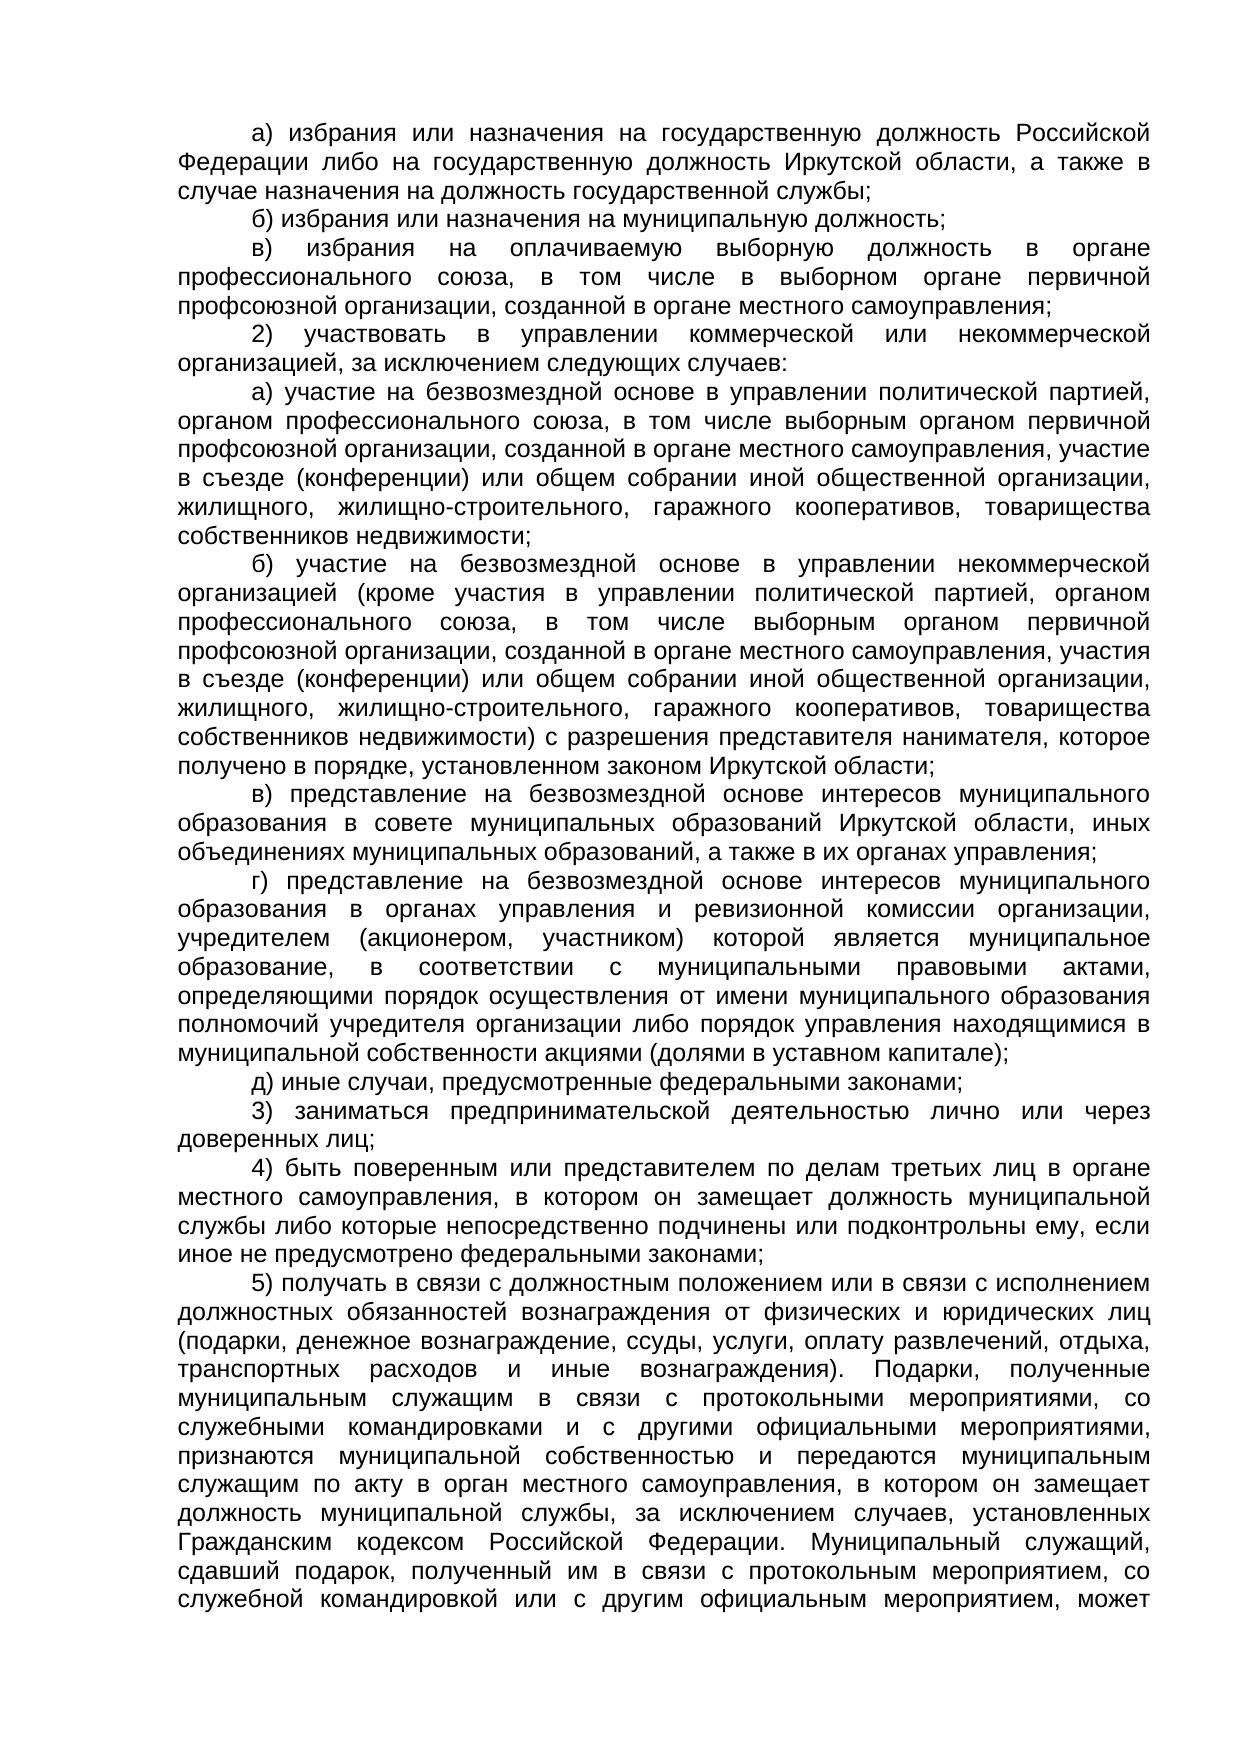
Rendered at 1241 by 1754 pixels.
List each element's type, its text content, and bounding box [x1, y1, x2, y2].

text а) участие на безвозмездной основе в управлении политической партией, органом профессионального союза, в том числе выборным органом первичной профсоюзной организации, созданной в органе местного самоуправления, участие в съезде (конференции) или общем собрании иной общественной организации, жилищного, жилищно-строительного, гаражного кооперативов, товарищества собственников недвижимости; [177, 377, 1152, 549]
text в) избрания на оплачиваемую выборную должность в органе профессионального союза, в том числе в выборном органе первичной профсоюзной организации, созданной в органе местного самоуправления; [177, 233, 1152, 319]
text б) участие на безвозмездной основе в управлении некоммерческой организацией (кроме участия в управлении политической партией, органом профессионального союза, в том числе выборным органом первичной профсоюзной организации, созданной в органе местного самоуправления, участия в съезде (конференции) или общем собрании иной общественной организации, жилищного, жилищно-строительного, гаражного кооперативов, товарищества собственников недвижимости) с разрешения представителя нанимателя, которое получено в порядке, установленном законом Иркутской области; [177, 549, 1152, 779]
text б) избрания или назначения на муниципальную должность; [177, 204, 1152, 233]
text г) представление на безвозмездной основе интересов муниципального образования в органах управления и ревизионной комиссии организации, учредителем (акционером, участником) которой является муниципальное образование, в соответствии с муниципальными правовыми актами, определяющими порядок осуществления от имени муниципального образования полномочий учредителя организации либо порядок управления находящимися в муниципальной собственности акциями (долями в уставном капитале); [177, 866, 1152, 1067]
text 4) быть поверенным или представителем по делам третьих лиц в органе местного самоуправления, в котором он замещает должность муниципальной службы либо которые непосредственно подчинены или подконтрольны ему, если иное не предусмотрено федеральными законами; [177, 1153, 1152, 1268]
text а) избрания или назначения на государственную должность Российской Федерации либо на государственную должность Иркутской области, а также в случае назначения на должность государственной службы; [177, 118, 1152, 204]
text в) представление на безвозмездной основе интересов муниципального образования в совете муниципальных образований Иркутской области, иных объединениях муниципальных образований, а также в их органах управления; [177, 779, 1152, 866]
text д) иные случаи, предусмотренные федеральными законами; [177, 1067, 1152, 1096]
text 3) заниматься предпринимательской деятельностью лично или через доверенных лиц; [177, 1096, 1152, 1153]
text 2) участвовать в управлении коммерческой или некоммерческой организацией, за исключением следующих случаев: [177, 319, 1152, 377]
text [177, 1268, 1152, 1613]
